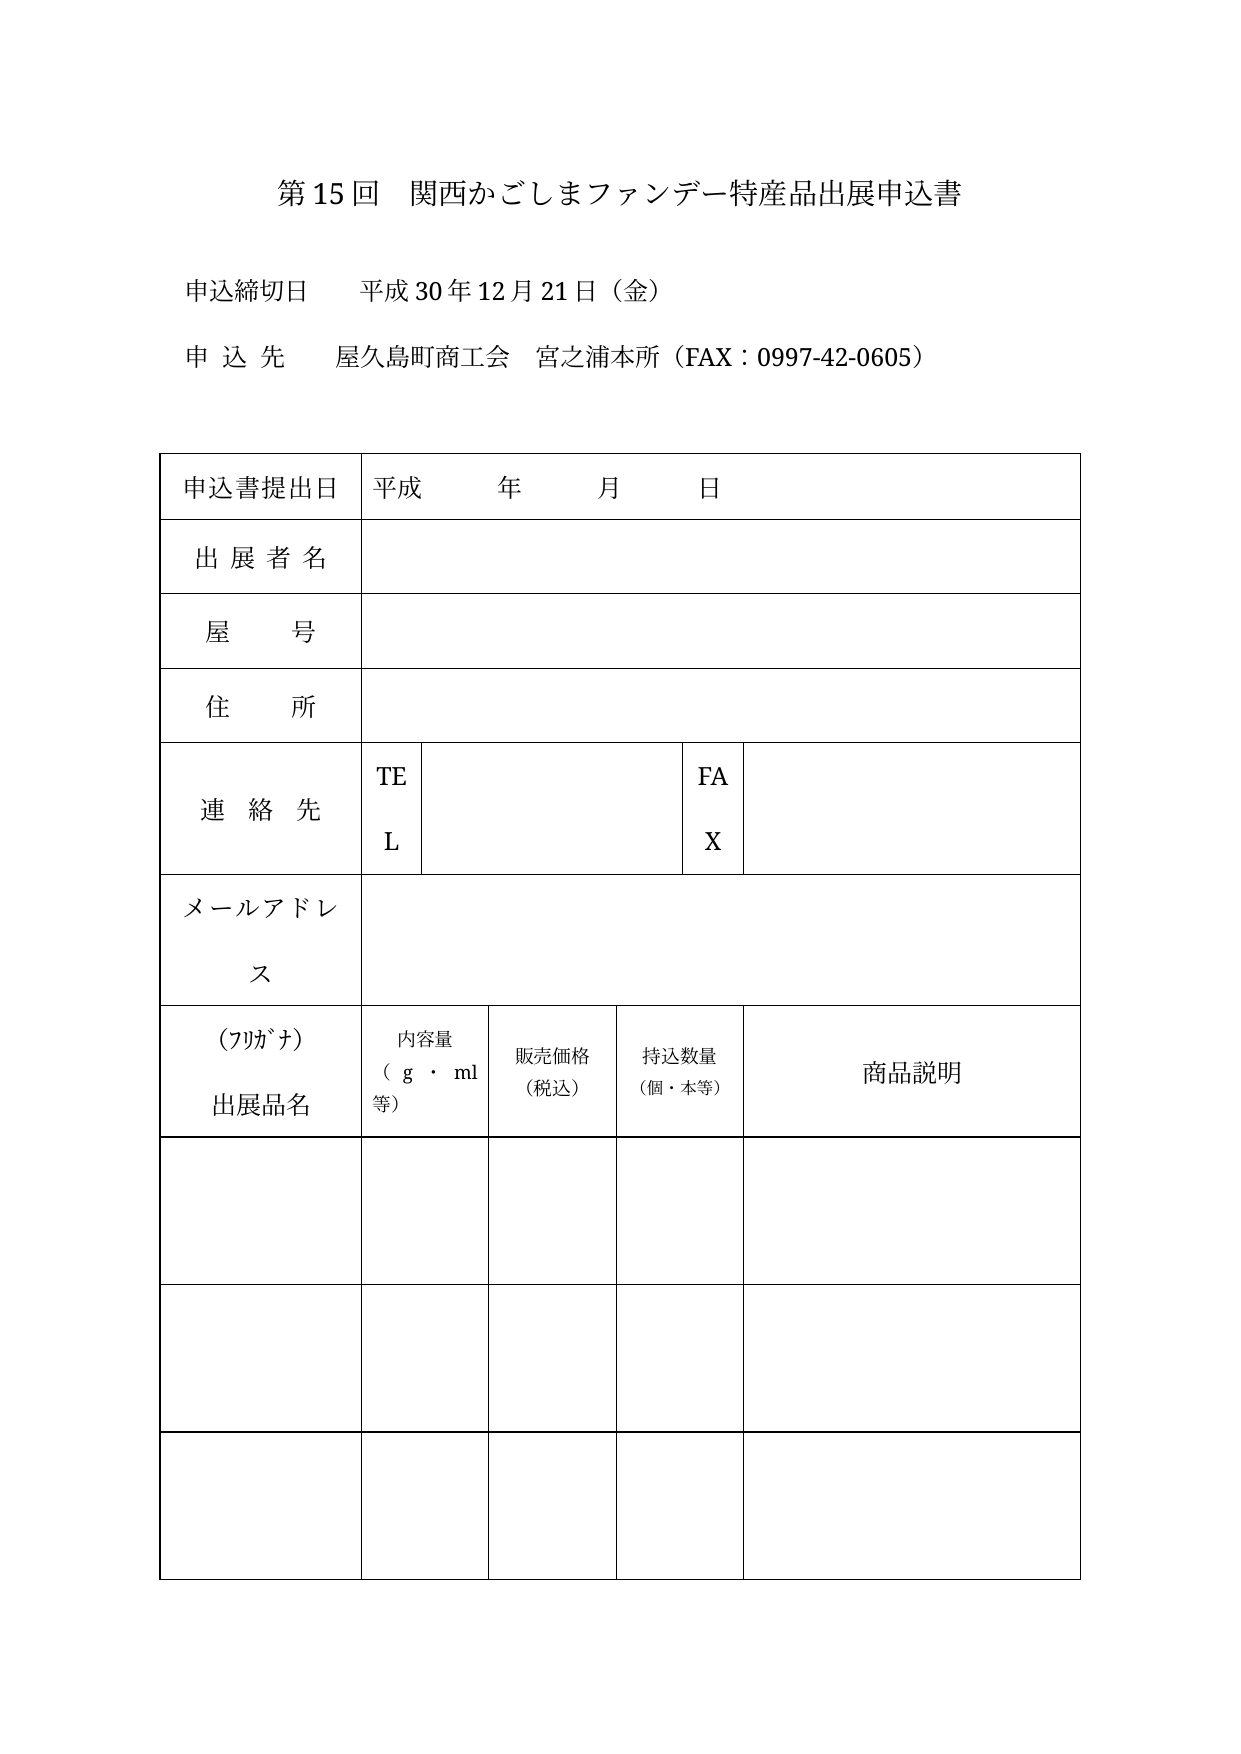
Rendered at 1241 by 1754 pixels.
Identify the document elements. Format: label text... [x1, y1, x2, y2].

table_cell [362, 594, 1080, 668]
table_header 申込書提出日 [161, 454, 361, 519]
table_cell メールアドレス [161, 875, 361, 1005]
table_cell [422, 743, 682, 873]
table_cell [744, 1433, 1080, 1579]
table_cell [744, 1138, 1080, 1284]
text 申込締切日 平成30年12月21日（金） [159, 257, 1081, 323]
table_cell 連絡先 [161, 743, 361, 873]
table_cell 内容量 （g・ml等） [362, 1006, 488, 1136]
table_cell 販売価格 （税込） [489, 1006, 616, 1136]
table_cell 住所 [161, 669, 361, 742]
table_cell [617, 1138, 743, 1284]
table_cell [161, 1138, 361, 1284]
table_cell （ﾌﾘｶﾞﾅ） 出展品名 [161, 1006, 361, 1136]
table_cell 出展者名 [161, 520, 361, 593]
table_cell [362, 1138, 488, 1284]
table_cell [362, 1433, 488, 1579]
table_cell [362, 669, 1080, 742]
table_cell [161, 1285, 361, 1431]
table_cell [362, 520, 1080, 593]
table_cell [489, 1285, 616, 1431]
table_cell [362, 875, 1080, 1005]
table_cell [489, 1433, 616, 1579]
table_cell TEL [362, 743, 421, 873]
table_cell 持込数量 （個・本等） [617, 1006, 743, 1136]
table_cell 屋号 [161, 594, 361, 668]
table_cell FAX [683, 743, 743, 873]
table_cell [617, 1285, 743, 1431]
table_cell 商品説明 [744, 1006, 1080, 1136]
text 第15回 関西かごしまファンデー特産品出展申込書 [159, 160, 1081, 225]
table_cell [744, 1285, 1080, 1431]
table_header 平成 年 月 日 [362, 454, 1080, 519]
table_cell [489, 1138, 616, 1284]
table_cell [617, 1433, 743, 1579]
text 申込先 屋久島町商工会 宮之浦本所（FAX：0997-42-0605） [159, 323, 1081, 388]
table_cell [161, 1433, 361, 1579]
table_cell [744, 743, 1080, 873]
table_cell [362, 1285, 488, 1431]
